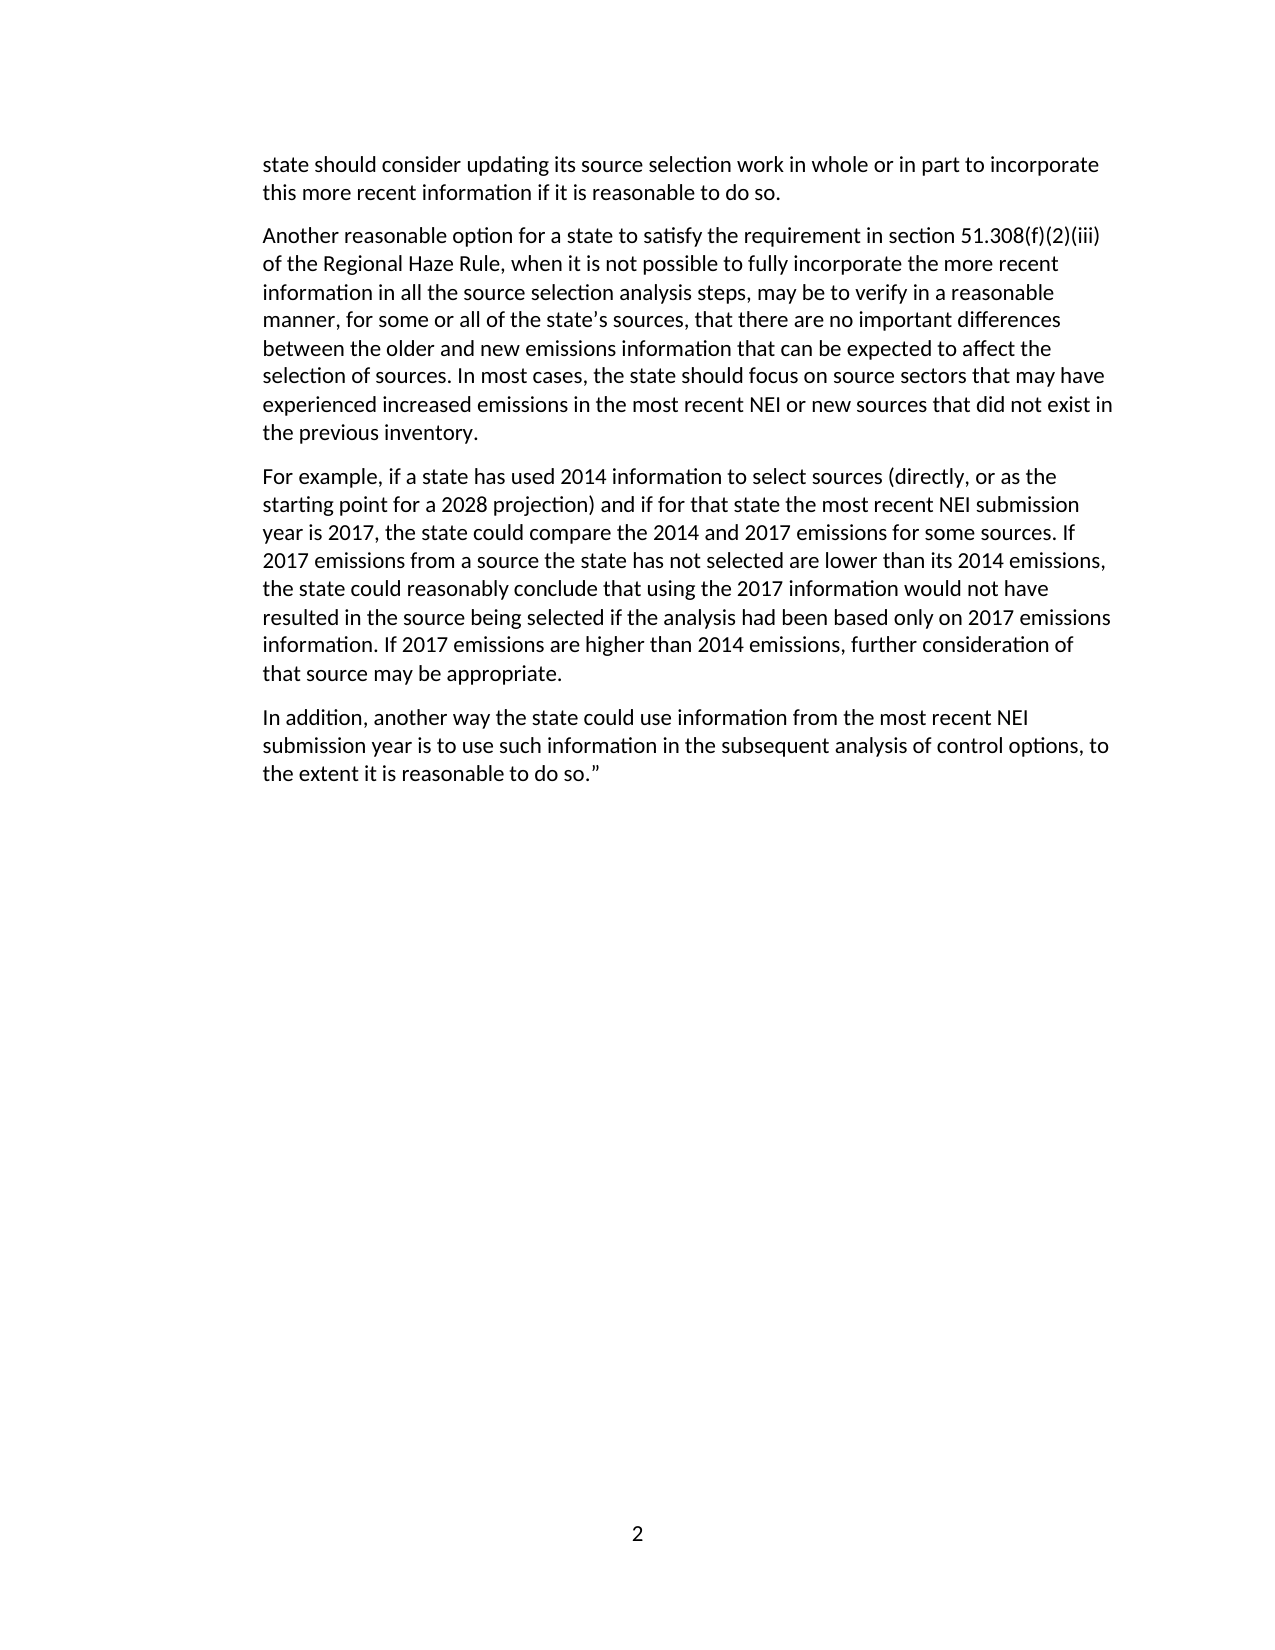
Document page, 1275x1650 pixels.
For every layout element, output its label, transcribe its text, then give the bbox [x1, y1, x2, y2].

text Another reasonable option for a state to satisfy the requirement in section 51.308(f)(2)(iii) of the Regional Haze Rule, when it is not possible to fully incorporate the more recent information in all the source selection analysis steps, may be to verify in a reasonable manner, for some or all of the state’s sources, that there are no important differences between the older and new emissions information that can be expected to affect the selection of sources. In most cases, the state should focus on source sectors that may have experienced increased emissions in the most recent NEI or new sources that did not exist in the previous inventory. [262, 222, 1115, 446]
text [262, 150, 1115, 206]
text In addition, another way the state could use information from the most recent NEI submission year is to use such information in the subsequent analysis of control options, to the extent it is reasonable to do so.” [262, 703, 1114, 787]
text For example, if a state has used 2014 information to select sources (directly, or as the starting point for a 2028 projection) and if for that state the most recent NEI submission year is 2017, the state could compare the 2014 and 2017 emissions for some sources. If 2017 emissions from a source the state has not selected are lower than its 2014 emissions, the state could reasonably conclude that using the 2017 information would not have resulted in the source being selected if the analysis had been based only on 2017 emissions information. If 2017 emissions are higher than 2014 emissions, further consideration of that source may be appropriate. [262, 462, 1115, 687]
